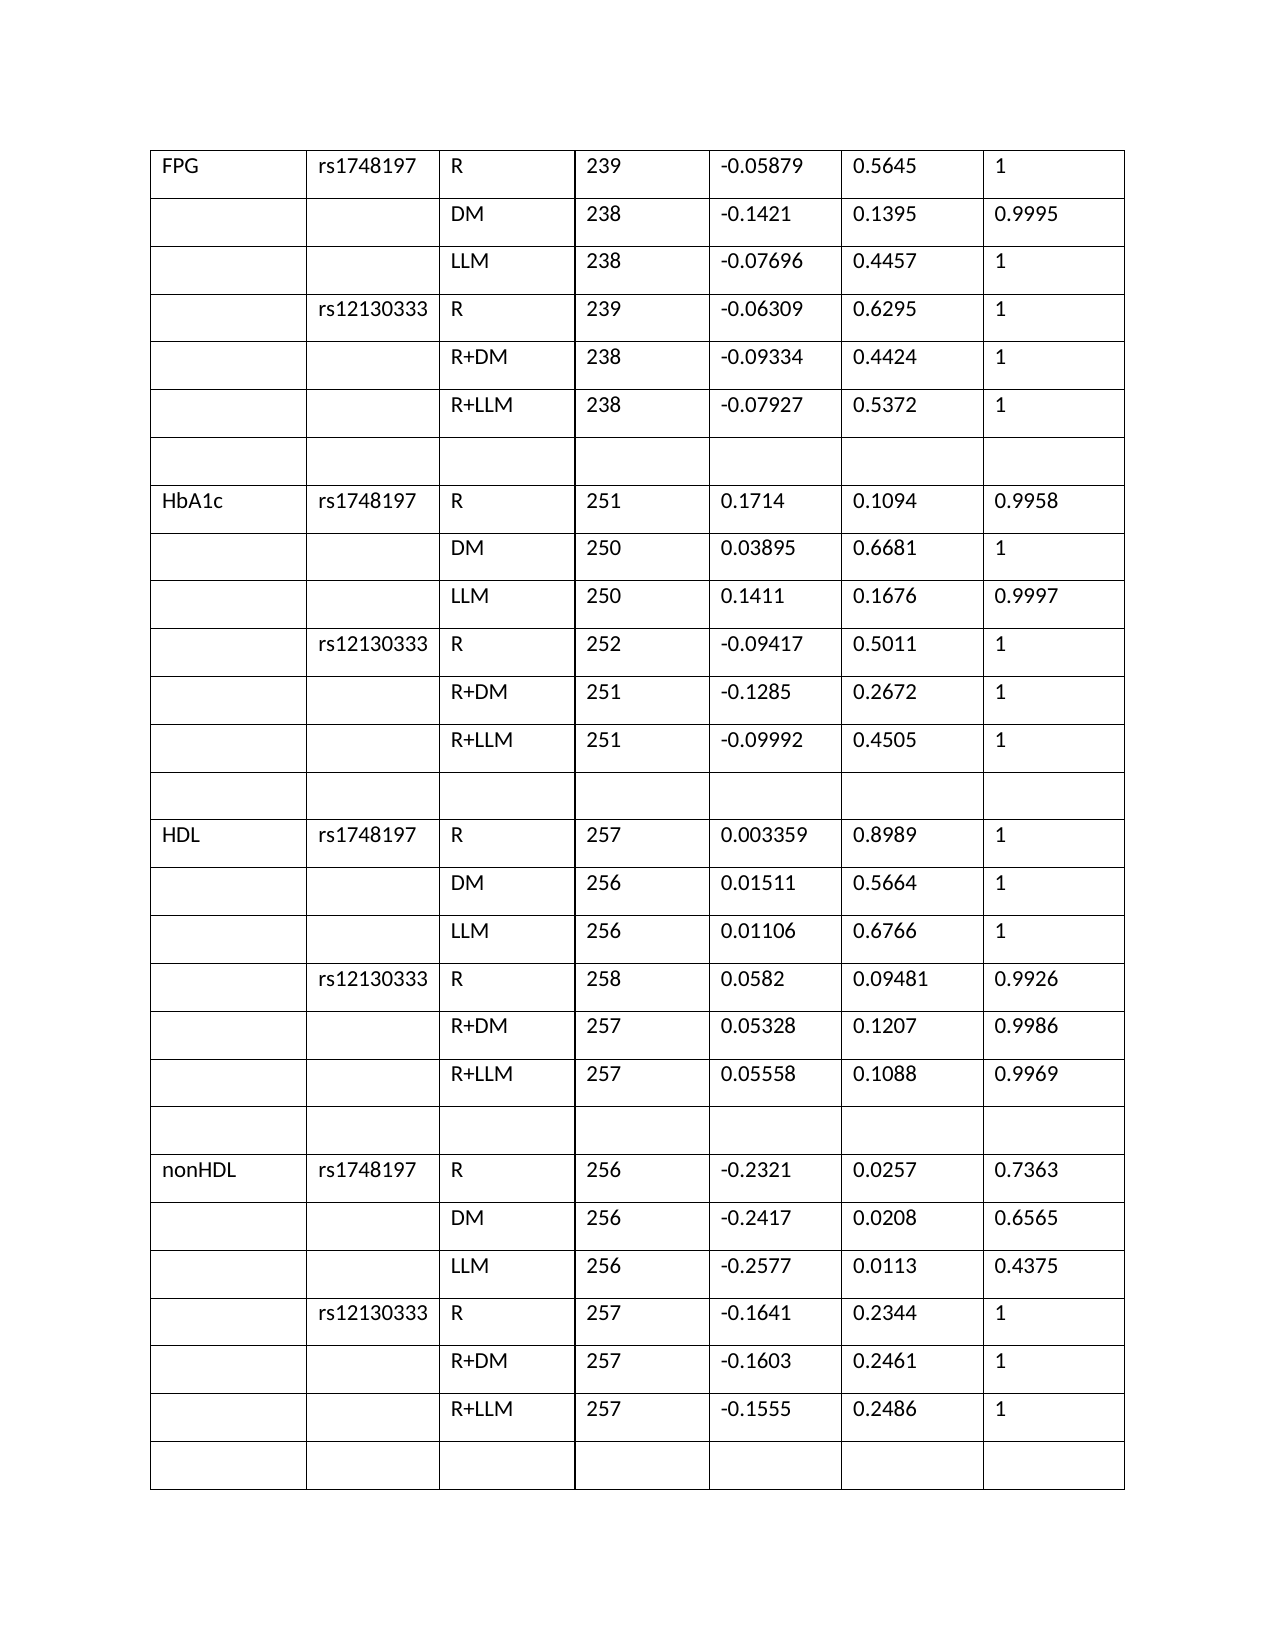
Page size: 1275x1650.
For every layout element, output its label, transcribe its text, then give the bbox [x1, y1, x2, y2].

table_cell 0.03895 [710, 534, 841, 580]
table_cell -0.2321 [710, 1155, 841, 1202]
table_cell R+LLM [440, 390, 574, 437]
table_cell 239 [576, 151, 709, 198]
table_cell 0.7363 [984, 1155, 1124, 1202]
table_cell [307, 390, 439, 437]
table_cell [151, 916, 306, 963]
table_cell 1 [984, 820, 1124, 867]
table_cell -0.05879 [710, 151, 841, 198]
table_cell 256 [576, 1203, 709, 1250]
table_cell nonHDL [151, 1155, 306, 1202]
table_cell 0.5645 [842, 151, 983, 198]
table_cell 0.5011 [842, 629, 983, 676]
table_cell 251 [576, 677, 709, 724]
table_cell R [440, 1299, 574, 1345]
table_cell R [440, 486, 574, 532]
table_cell [576, 773, 709, 819]
table_cell [710, 1107, 841, 1154]
table_cell [307, 916, 439, 963]
table_cell R [440, 151, 574, 198]
table_cell 0.2461 [842, 1346, 983, 1393]
table_cell [151, 1394, 306, 1441]
table_cell [984, 773, 1124, 819]
table_cell 0.05558 [710, 1060, 841, 1106]
table_cell [151, 1012, 306, 1058]
table_cell 258 [576, 964, 709, 1011]
table_cell 1 [984, 868, 1124, 915]
table_cell 1 [984, 1346, 1124, 1393]
table_cell [710, 1442, 841, 1489]
table_cell 251 [576, 725, 709, 772]
table_cell 0.9997 [984, 581, 1124, 628]
table_cell 0.01511 [710, 868, 841, 915]
table_cell 250 [576, 534, 709, 580]
table_cell [151, 1203, 306, 1250]
table_cell R+LLM [440, 1060, 574, 1106]
table_cell 1 [984, 1299, 1124, 1345]
table_cell 0.9969 [984, 1060, 1124, 1106]
table_cell 257 [576, 820, 709, 867]
table_cell 1 [984, 629, 1124, 676]
table_cell 0.2486 [842, 1394, 983, 1441]
table_cell 256 [576, 916, 709, 963]
table_cell 1 [984, 916, 1124, 963]
table_cell rs12130333 [307, 629, 439, 676]
table_cell [307, 677, 439, 724]
table_cell [307, 1012, 439, 1058]
table_cell 1 [984, 295, 1124, 341]
table_cell -0.07927 [710, 390, 841, 437]
table_cell [151, 534, 306, 580]
table_cell 238 [576, 247, 709, 293]
table_cell [151, 1060, 306, 1106]
table_cell rs12130333 [307, 295, 439, 341]
table_cell [151, 581, 306, 628]
table_cell R+DM [440, 1346, 574, 1393]
table_cell 256 [576, 1155, 709, 1202]
table_cell rs1748197 [307, 820, 439, 867]
table_cell 0.9926 [984, 964, 1124, 1011]
table_cell rs12130333 [307, 1299, 439, 1345]
table_cell 0.0257 [842, 1155, 983, 1202]
table_cell 0.1207 [842, 1012, 983, 1058]
table_cell -0.1603 [710, 1346, 841, 1393]
table_cell R+LLM [440, 725, 574, 772]
table_cell [307, 342, 439, 389]
table_cell [151, 438, 306, 485]
table_cell [440, 438, 574, 485]
table_cell [307, 581, 439, 628]
table_cell FPG [151, 151, 306, 198]
table_cell 257 [576, 1299, 709, 1345]
table_cell DM [440, 534, 574, 580]
table_cell [151, 773, 306, 819]
table_cell [984, 1107, 1124, 1154]
table_cell R [440, 820, 574, 867]
table_cell -0.06309 [710, 295, 841, 341]
table_cell -0.2417 [710, 1203, 841, 1250]
table_cell R [440, 1155, 574, 1202]
table_cell [307, 1107, 439, 1154]
table_cell [842, 1107, 983, 1154]
table_cell [842, 773, 983, 819]
table_cell 0.0113 [842, 1251, 983, 1297]
table_cell 1 [984, 151, 1124, 198]
table_cell [710, 438, 841, 485]
table_cell [307, 868, 439, 915]
table_cell -0.09334 [710, 342, 841, 389]
table_cell -0.09417 [710, 629, 841, 676]
table_cell LLM [440, 247, 574, 293]
table_cell [307, 1251, 439, 1297]
table_cell [151, 247, 306, 293]
table_cell 0.2344 [842, 1299, 983, 1345]
table_cell R+DM [440, 1012, 574, 1058]
table_cell rs1748197 [307, 1155, 439, 1202]
table_cell [151, 1346, 306, 1393]
table_cell 0.4457 [842, 247, 983, 293]
table_cell LLM [440, 916, 574, 963]
table_cell 1 [984, 725, 1124, 772]
table_cell 257 [576, 1060, 709, 1106]
table_cell 0.4505 [842, 725, 983, 772]
table_cell rs1748197 [307, 151, 439, 198]
table_cell [842, 438, 983, 485]
table_cell 0.0208 [842, 1203, 983, 1250]
table_cell 1 [984, 342, 1124, 389]
table_cell 0.0582 [710, 964, 841, 1011]
table_cell [151, 629, 306, 676]
table_cell 1 [984, 247, 1124, 293]
table_cell 0.003359 [710, 820, 841, 867]
table_cell 257 [576, 1012, 709, 1058]
table_cell 1 [984, 534, 1124, 580]
table_cell [307, 1060, 439, 1106]
table_cell R+LLM [440, 1394, 574, 1441]
table_cell -0.07696 [710, 247, 841, 293]
table_cell [151, 964, 306, 1011]
table_cell 257 [576, 1346, 709, 1393]
table_cell HbA1c [151, 486, 306, 532]
table_cell [576, 438, 709, 485]
table_cell [151, 199, 306, 246]
table_cell [307, 1394, 439, 1441]
table_cell DM [440, 1203, 574, 1250]
table_cell [307, 199, 439, 246]
table_cell [151, 1299, 306, 1345]
table_cell HDL [151, 820, 306, 867]
table_cell 1 [984, 1394, 1124, 1441]
table_cell [710, 773, 841, 819]
table_cell 0.9986 [984, 1012, 1124, 1058]
table_cell R [440, 964, 574, 1011]
table_cell R [440, 629, 574, 676]
table_cell [307, 1346, 439, 1393]
table_cell 0.05328 [710, 1012, 841, 1058]
table_cell -0.1555 [710, 1394, 841, 1441]
table_cell [576, 1107, 709, 1154]
table_cell LLM [440, 1251, 574, 1297]
table_cell 0.1088 [842, 1060, 983, 1106]
table_cell [307, 1442, 439, 1489]
table_cell 256 [576, 1251, 709, 1297]
table_cell [151, 295, 306, 341]
table_cell 0.1676 [842, 581, 983, 628]
table_cell [307, 773, 439, 819]
table_cell 0.1094 [842, 486, 983, 532]
table_cell -0.1641 [710, 1299, 841, 1345]
table_cell [307, 247, 439, 293]
table_cell 0.9995 [984, 199, 1124, 246]
table_cell 238 [576, 199, 709, 246]
table_cell 0.6295 [842, 295, 983, 341]
table_cell 239 [576, 295, 709, 341]
table_cell [440, 1107, 574, 1154]
table_cell rs1748197 [307, 486, 439, 532]
table_cell [307, 438, 439, 485]
table_cell 0.6681 [842, 534, 983, 580]
table_cell [151, 390, 306, 437]
table_cell LLM [440, 581, 574, 628]
table_cell 257 [576, 1394, 709, 1441]
table_cell [151, 868, 306, 915]
table_cell 0.4375 [984, 1251, 1124, 1297]
table_cell 0.1395 [842, 199, 983, 246]
table_cell 0.1714 [710, 486, 841, 532]
table_cell 0.01106 [710, 916, 841, 963]
table_cell 0.4424 [842, 342, 983, 389]
table_cell 0.09481 [842, 964, 983, 1011]
table_cell R [440, 295, 574, 341]
table_cell 0.1411 [710, 581, 841, 628]
table_cell 251 [576, 486, 709, 532]
table_cell [842, 1442, 983, 1489]
table_cell [151, 1107, 306, 1154]
table_cell -0.1421 [710, 199, 841, 246]
table_cell R+DM [440, 342, 574, 389]
table_cell 250 [576, 581, 709, 628]
table_cell 238 [576, 390, 709, 437]
table_cell [307, 1203, 439, 1250]
table_cell 0.8989 [842, 820, 983, 867]
table_cell -0.1285 [710, 677, 841, 724]
table_cell [151, 342, 306, 389]
table_cell [307, 534, 439, 580]
table_cell 1 [984, 677, 1124, 724]
table_cell DM [440, 199, 574, 246]
table_cell rs12130333 [307, 964, 439, 1011]
table_cell [151, 677, 306, 724]
table_cell 252 [576, 629, 709, 676]
table_cell 0.6766 [842, 916, 983, 963]
table_cell [984, 438, 1124, 485]
table_cell [440, 773, 574, 819]
table_cell 256 [576, 868, 709, 915]
table_cell [151, 1251, 306, 1297]
table_cell 0.5372 [842, 390, 983, 437]
table_cell [576, 1442, 709, 1489]
table_cell [984, 1442, 1124, 1489]
table_cell [151, 1442, 306, 1489]
table_cell -0.2577 [710, 1251, 841, 1297]
table_cell [307, 725, 439, 772]
table_cell -0.09992 [710, 725, 841, 772]
table_cell 0.9958 [984, 486, 1124, 532]
table_cell 0.2672 [842, 677, 983, 724]
table_cell 238 [576, 342, 709, 389]
table_cell [440, 1442, 574, 1489]
table_cell DM [440, 868, 574, 915]
table_cell R+DM [440, 677, 574, 724]
table_cell 1 [984, 390, 1124, 437]
table_cell 0.6565 [984, 1203, 1124, 1250]
table_cell [151, 725, 306, 772]
table_cell 0.5664 [842, 868, 983, 915]
